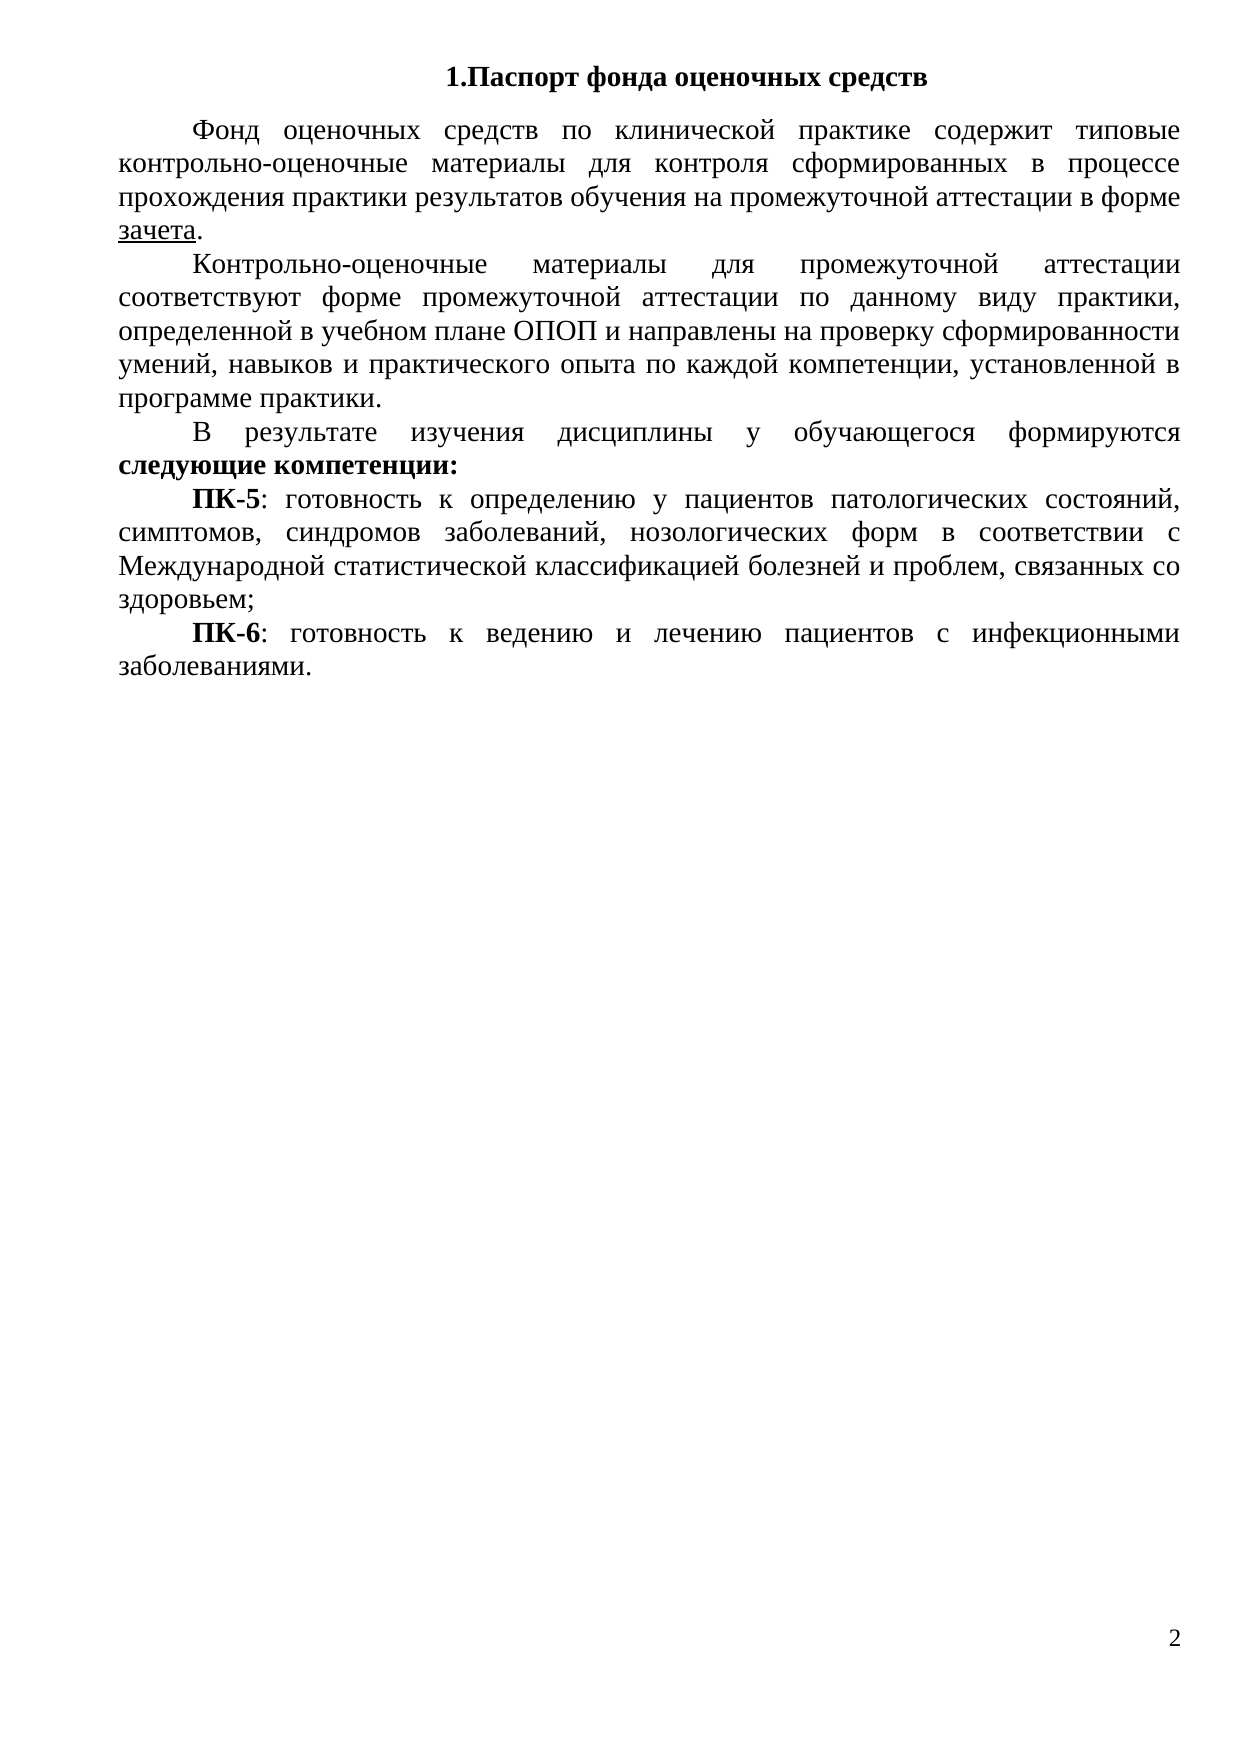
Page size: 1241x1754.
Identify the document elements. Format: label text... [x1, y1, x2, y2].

text ПК-6: готовность к ведению и лечению пациентов с инфекционными заболеваниями. [118, 615, 1181, 682]
text Фонд оценочных средств по клинической практике содержит типовые контрольно-оценочные материалы для контроля сформированных в процессе прохождения практики результатов обучения на промежуточной аттестации в форме зачета. [118, 112, 1181, 246]
text ПК-5: готовность к определению у пациентов патологических состояний, симптомов, синдромов заболеваний, нозологических форм в соответствии с Международной статистической классификацией болезней и проблем, связанных со здоровьем; [118, 481, 1181, 615]
list Контрольно-оценочные материалы для промежуточной аттестации соответствуют форме промежуточной аттестации по данному виду практики, определенной в учебном плане ОПОП и направлены на проверку сформированности умений, навыков и практического опыта по каждой компетенции, установленной в программе практики. [118, 246, 1181, 414]
list 1.Паспорт фонда оценочных средств [192, 59, 1181, 93]
list В результате изучения дисциплины у обучающегося формируются следующие компетенции: [118, 414, 1181, 481]
